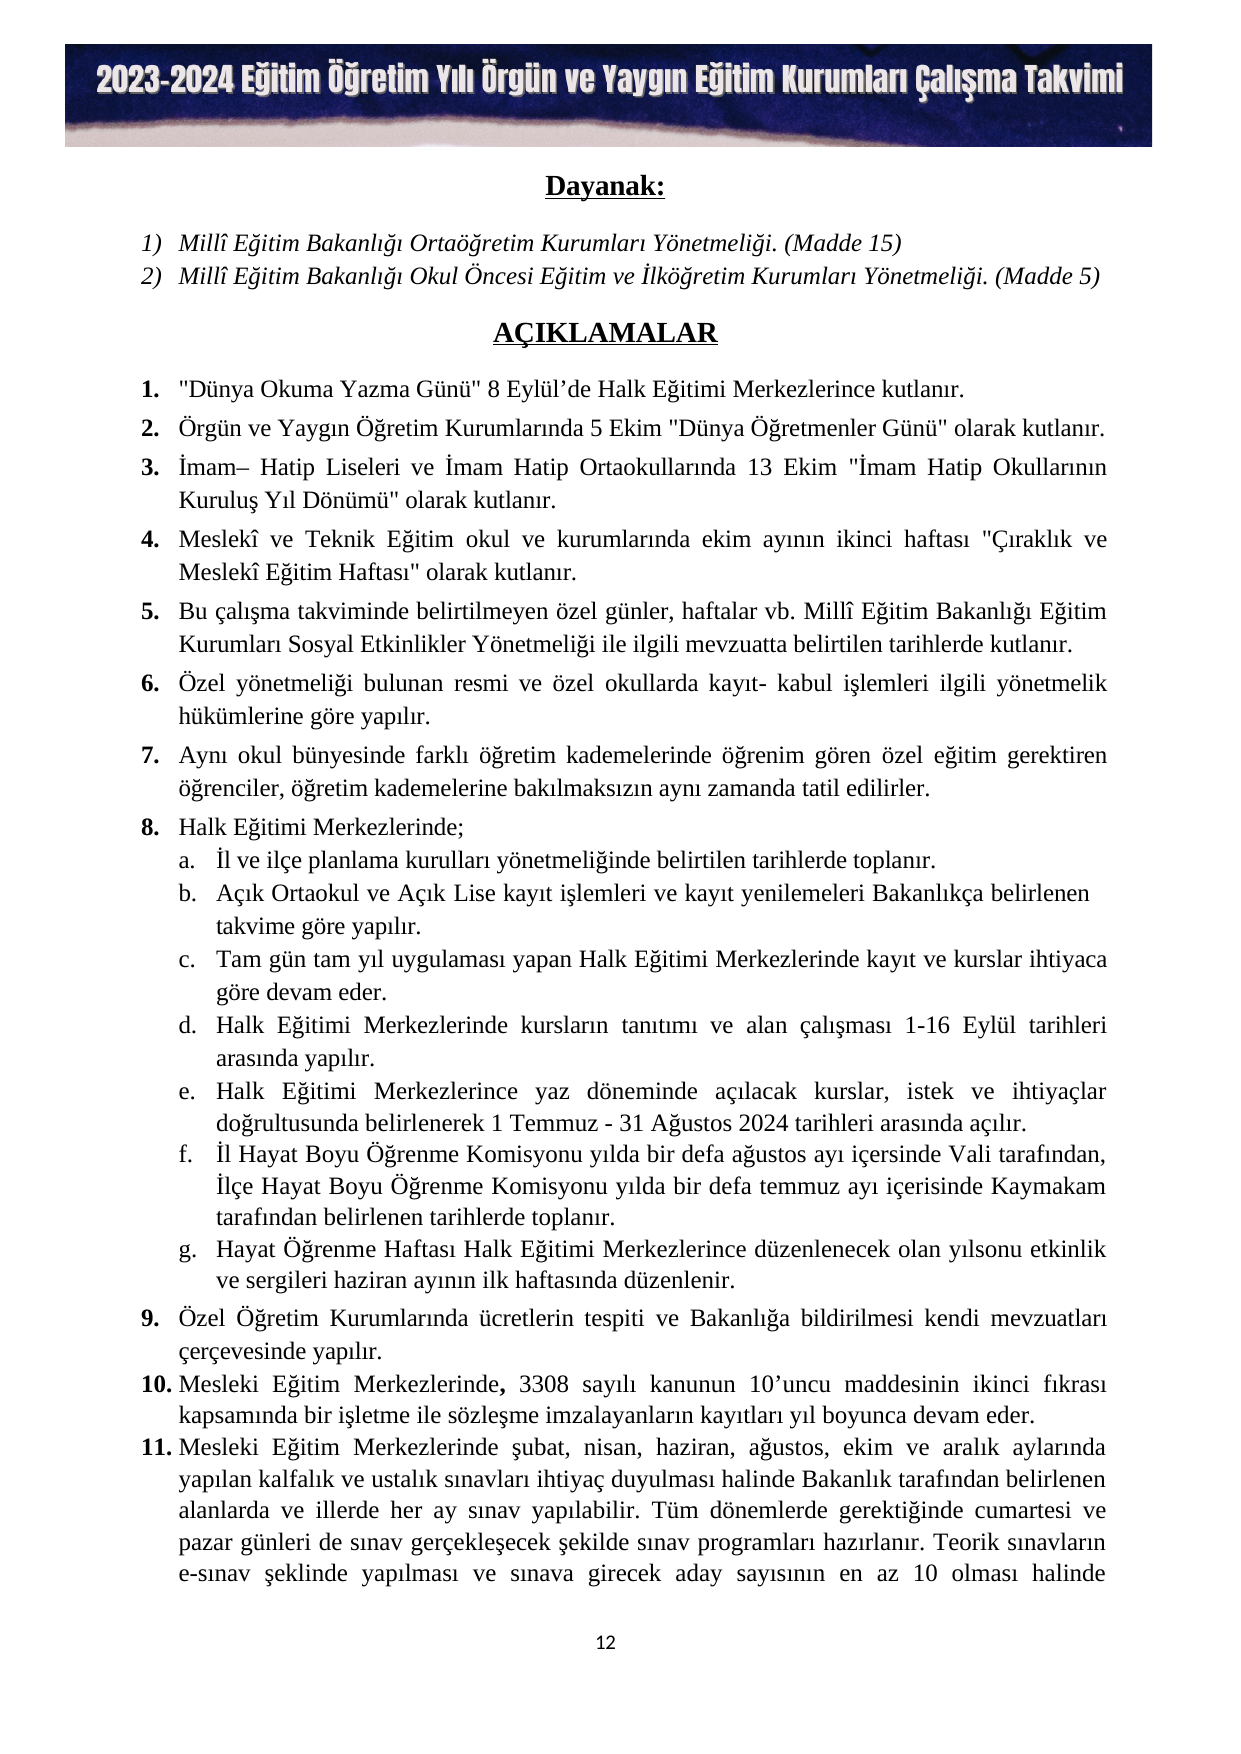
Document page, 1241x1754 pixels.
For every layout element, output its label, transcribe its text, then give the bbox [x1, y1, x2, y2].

list "Dünya Okuma Yazma Günü" 8 Eylül’de Halk Eğitimi Merkezlerince kutlanır. [141, 374, 1107, 403]
list Halk Eğitimi Merkezlerince yaz döneminde açılacak kurslar, istek ve ihtiyaçlar doğrultusunda belirlenerek 1 Temmuz - 31 Ağustos 2024 tarihleri arasında açılır. [178, 1076, 1107, 1136]
list Tam gün tam yıl uygulaması yapan Halk Eğitimi Merkezlerinde kayıt ve kurslar ihtiyaca göre devam eder. [178, 944, 1107, 1006]
list Aynı okul bünyesinde farklı öğretim kademelerinde öğrenim gören özel eğitim gerektiren öğrenciler, öğretim kademelerine bakılmaksızın aynı zamanda tatil edilirler. [141, 740, 1107, 802]
list İl ve ilçe planlama kurulları yönetmeliğinde belirtilen tarihlerde toplanır. [178, 845, 1107, 874]
list Özel yönetmeliği bulunan resmi ve özel okullarda kayıt- kabul işlemleri ilgili yönetmelik hükümlerine göre yapılır. [141, 668, 1107, 730]
text Dayanak: [103, 168, 1107, 202]
text AÇIKLAMALAR [103, 315, 1107, 348]
list İmam– Hatip Liseleri ve İmam Hatip Ortaokullarında 13 Ekim "İmam Hatip Okullarının Kuruluş Yıl Dönümü" olarak kutlanır. [141, 452, 1107, 514]
list Hayat Öğrenme Haftası Halk Eğitimi Merkezlerince düzenlenecek olan yılsonu etkinlik ve sergileri haziran ayının ilk haftasında düzenlenir. [178, 1234, 1107, 1294]
list Örgün ve Yaygın Öğretim Kurumlarında 5 Ekim "Dünya Öğretmenler Günü" olarak kutlanır. [141, 413, 1107, 442]
list Özel Öğretim Kurumlarında ücretlerin tespiti ve Bakanlığa bildirilmesi kendi mevzuatları çerçevesinde yapılır. [141, 1303, 1107, 1365]
picture [65, 44, 1153, 147]
list Millî Eğitim Bakanlığı Ortaöğretim Kurumları Yönetmeliği. (Madde 15) [141, 228, 1107, 257]
list Millî Eğitim Bakanlığı Okul Öncesi Eğitim ve İlköğretim Kurumları Yönetmeliği. (Madde 5) [141, 261, 1107, 290]
list Halk Eğitimi Merkezlerinde kursların tanıtımı ve alan çalışması 1-16 Eylül tarihleri arasında yapılır. [178, 1010, 1107, 1072]
list Meslekî ve Teknik Eğitim okul ve kurumlarında ekim ayının ikinci haftası "Çıraklık ve Meslekî Eğitim Haftası" olarak kutlanır. [141, 524, 1107, 586]
list Mesleki Eğitim Merkezlerinde, 3308 sayılı kanunun 10’uncu maddesinin ikinci fıkrası kapsamında bir işletme ile sözleşme imzalayanların kayıtları yıl boyunca devam eder. [141, 1369, 1107, 1429]
list İl Hayat Boyu Öğrenme Komisyonu yılda bir defa ağustos ayı içersinde Vali tarafından, İlçe Hayat Boyu Öğrenme Komisyonu yılda bir defa temmuz ayı içerisinde Kaymakam tarafından belirlenen tarihlerde toplanır. [178, 1139, 1107, 1231]
list Açık Ortaokul ve Açık Lise kayıt işlemleri ve kayıt yenilemeleri Bakanlıkça belirlenen takvime göre yapılır. [178, 878, 1090, 940]
list Halk Eğitimi Merkezlerinde; [141, 812, 1107, 841]
list Bu çalışma takviminde belirtilmeyen özel günler, haftalar vb. Millî Eğitim Bakanlığı Eğitim Kurumları Sosyal Etkinlikler Yönetmeliği ile ilgili mevzuatta belirtilen tarihlerde kutlanır. [141, 596, 1107, 658]
